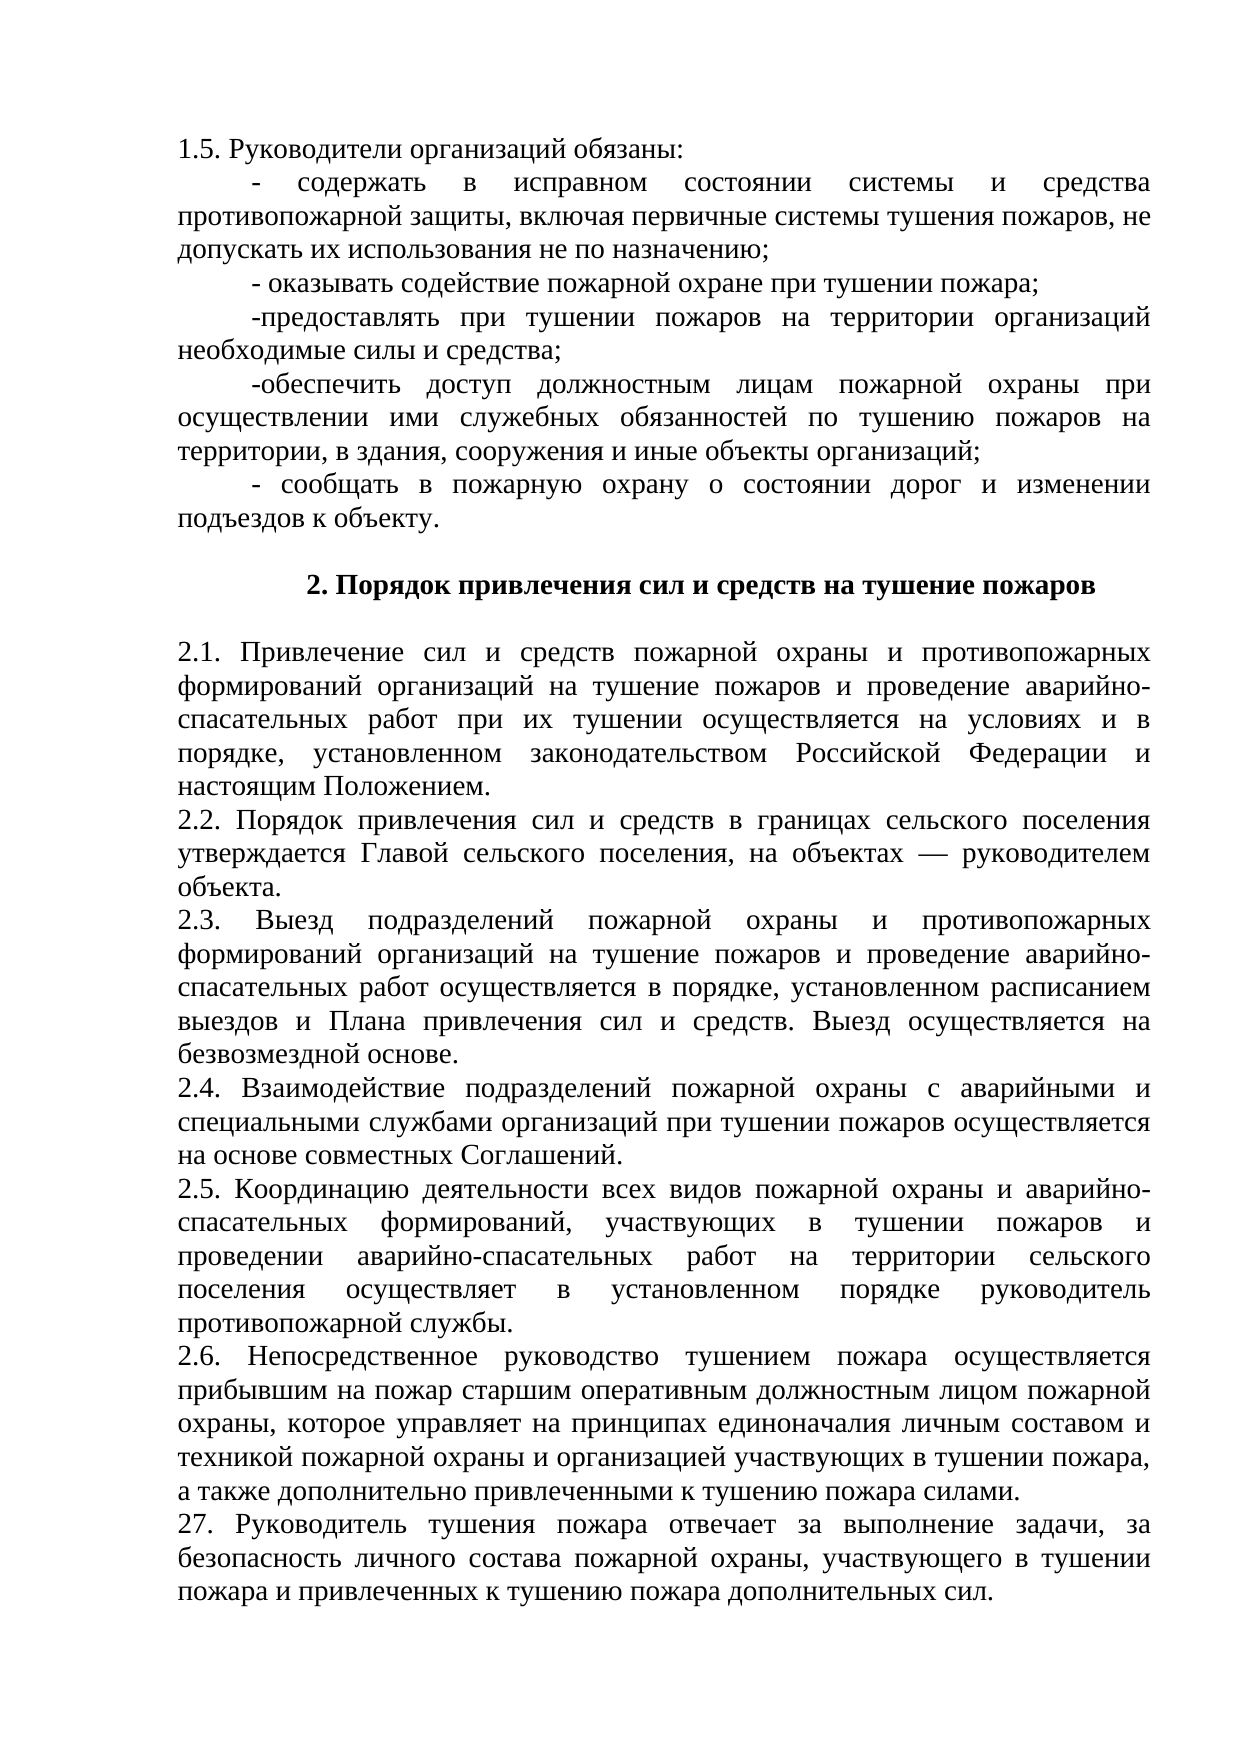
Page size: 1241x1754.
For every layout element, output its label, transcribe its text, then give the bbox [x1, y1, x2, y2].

text -предоставлять при тушении пожаров на территории организаций необходимые силы и средства; [177, 299, 1152, 366]
text 1.5. Руководители организаций обязаны: [177, 131, 1152, 164]
text 2.2. Порядок привлечения сил и средств в границах сельского поселения утверждается Главой сельского поселения, на объектах — руководителем объекта. [177, 802, 1152, 902]
text - сообщать в пожарную охрану о состоянии дорог и изменении подъездов к объекту. [177, 466, 1152, 533]
text 2.6. Непосредственное руководство тушением пожара осуществляется прибывшим на пожар старшим оперативным должностным лицом пожарной охраны, которое управляет на принципах единоначалия личным составом и техникой пожарной охраны и организацией участвующих в тушении пожара, а также дополнительно привлеченными к тушению пожара силами. [177, 1338, 1152, 1506]
text -обеспечить доступ должностным лицам пожарной охраны при осуществлении ими служебных обязанностей по тушению пожаров на территории, в здания, сооружения и иные объекты организаций; [177, 366, 1152, 466]
text 27. Руководитель тушения пожара отвечает за выполнение задачи, за безопасность личного состава пожарной охраны, участвующего в тушении пожара и привлеченных к тушению пожара дополнительных сил. [177, 1506, 1152, 1607]
text - содержать в исправном состоянии системы и средства противопожарной защиты, включая первичные системы тушения пожаров, не допускать их использования не по назначению; [177, 164, 1152, 265]
text 2. Порядок привлечения сил и средств на тушение пожаров [177, 567, 1152, 601]
text 2.3. Выезд подразделений пожарной охраны и противопожарных формирований организаций на тушение пожаров и проведение аварийно-спасательных работ осуществляется в порядке, установленном расписанием выездов и Плана привлечения сил и средств. Выезд осуществляется на безвозмездной основе. [177, 902, 1152, 1070]
text 2.5. Координацию деятельности всех видов пожарной охраны и аварийно-спасательных формирований, участвующих в тушении пожаров и проведении аварийно-спасательных работ на территории сельского поселения осуществляет в установленном порядке руководитель противопожарной службы. [177, 1171, 1152, 1338]
text 2.4. Взаимодействие подразделений пожарной охраны с аварийными и специальными службами организаций при тушении пожаров осуществляется на основе совместных Соглашений. [177, 1070, 1152, 1171]
text - оказывать содействие пожарной охране при тушении пожара; [177, 265, 1152, 299]
text 2.1. Привлечение сил и средств пожарной охраны и противопожарных формирований организаций на тушение пожаров и проведение аварийно-спасательных работ при их тушении осуществляется на условиях и в порядке, установленном законодательством Российской Федерации и настоящим Положением. [177, 634, 1152, 802]
